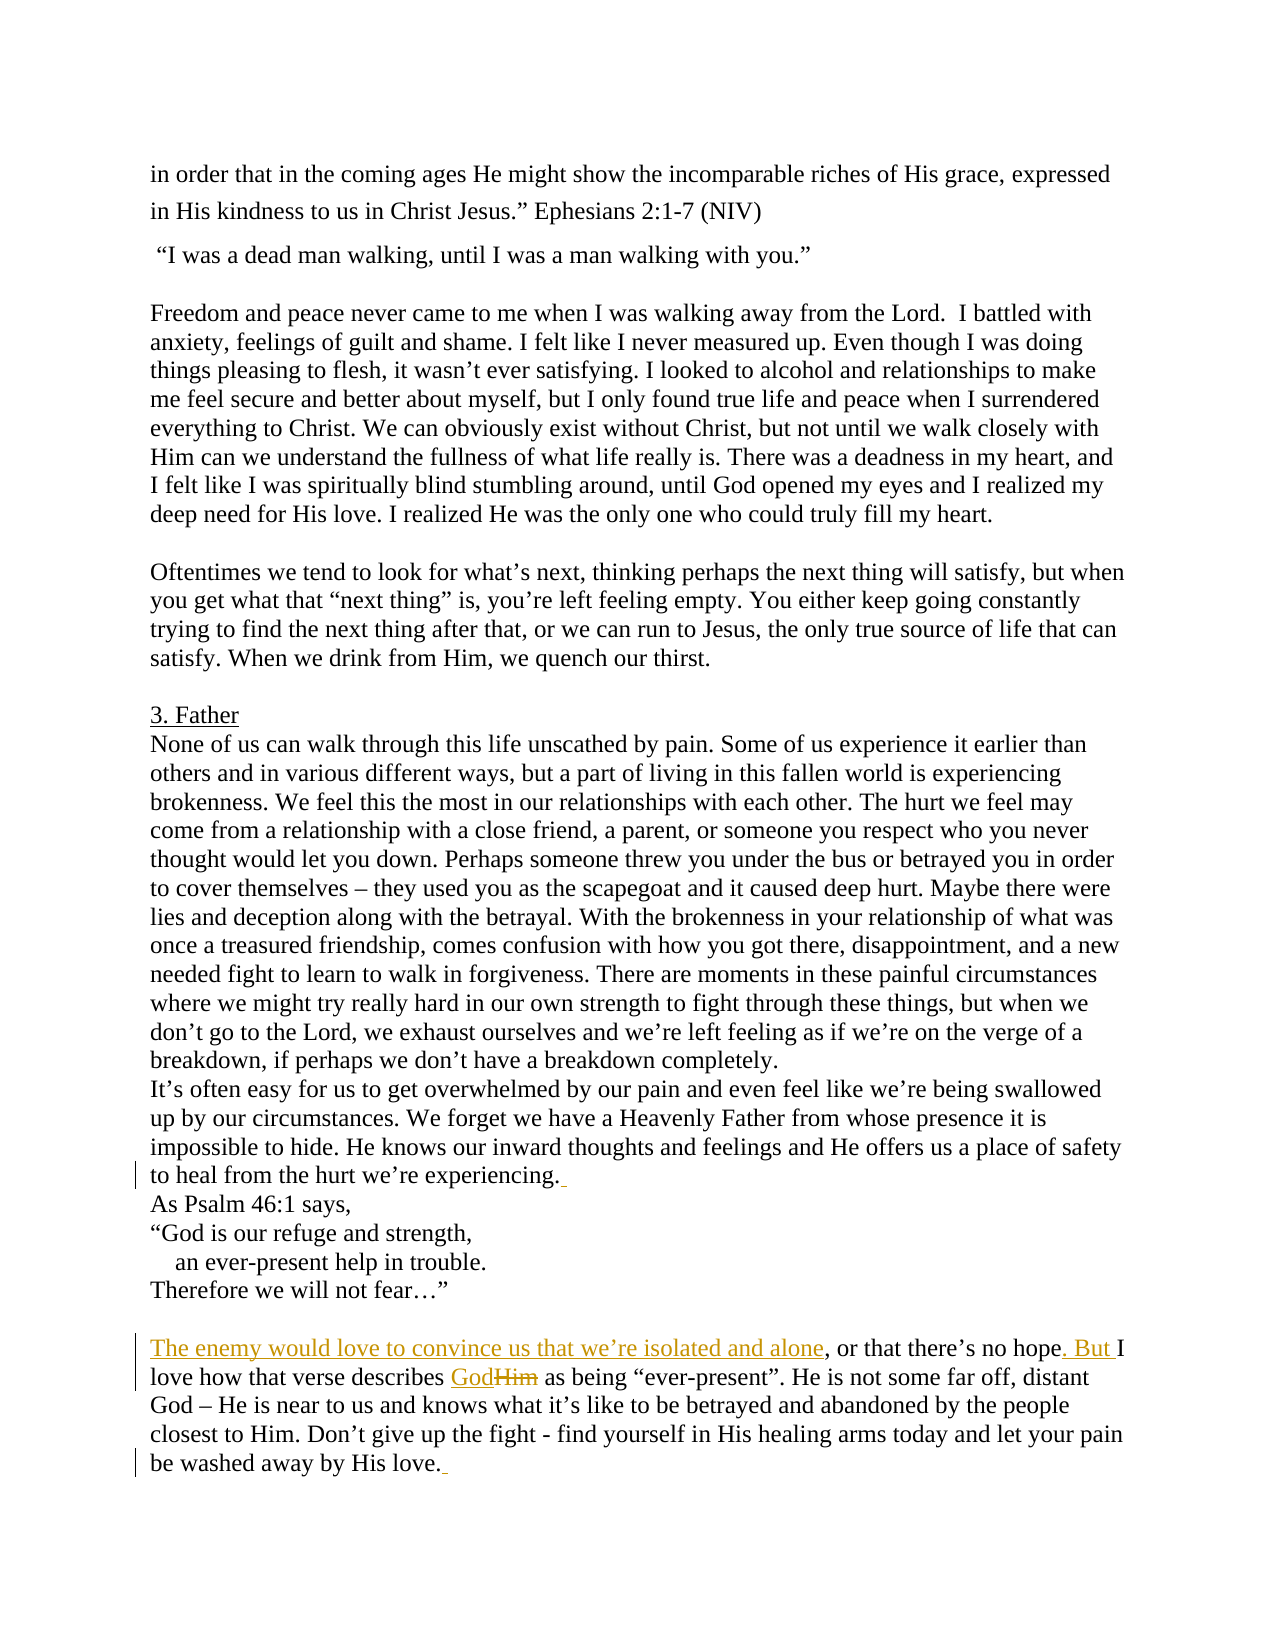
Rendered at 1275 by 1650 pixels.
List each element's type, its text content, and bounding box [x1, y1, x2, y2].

text None of us can walk through this life unscathed by pain. Some of us experience it earlier than others and in various different ways, but a part of living in this fallen world is experiencing brokenness. We feel this the most in our relationships with each other. The hurt we feel may come from a relationship with a close friend, a parent, or someone you respect who you never thought would let you down. Perhaps someone threw you under the bus or betrayed you in order to cover themselves – they used you as the scapegoat and it caused deep hurt. Maybe there were lies and deception along with the betrayal. With the brokenness in your relationship of what was once a treasured friendship, comes confusion with how you got there, disappointment, and a new needed fight to learn to walk in forgiveness. There are moments in these painful circumstances where we might try really hard in our own strength to fight through these things, but when we don’t go to the Lord, we exhaust ourselves and we’re left feeling as if we’re on the verge of a breakdown, if perhaps we don’t have a breakdown completely. [150, 729, 1125, 1074]
text It’s often easy for us to get overwhelmed by our pain and even feel like we’re being swallowed up by our circumstances. We forget we have a Heavenly Father from whose presence it is impossible to hide. He knows our inward thoughts and feelings and He offers us a place of safety to heal from the hurt we’re experiencing. [150, 1074, 1125, 1189]
text “God is our refuge and strength, an ever-present help in trouble. Therefore we will not fear…” [448, 1218, 1125, 1304]
text Freedom and peace never came to me when I was walking away from the Lord. I battled with anxiety, feelings of guilt and shame. I felt like I never measured up. Even though I was doing things pleasing to flesh, it wasn’t ever satisfying. I looked to alcohol and relationships to make me feel secure and better about myself, but I only found true life and peace when I surrendered everything to Christ. We can obviously exist without Christ, but not until we walk closely with Him can we understand the fullness of what life really is. There was a deadness in my heart, and I felt like I was spiritually blind stumbling around, until God opened my eyes and I realized my deep need for His love. I realized He was the only one who could truly fill my heart. [150, 298, 1125, 528]
text As Psalm 46:1 says, [150, 1189, 1125, 1218]
text Oftentimes we tend to look for what’s next, thinking perhaps the next thing will satisfy, but when you get what that “next thing” is, you’re left feeling empty. You either keep going constantly trying to find the next thing after that, or we can run to Jesus, the only true source of life that can satisfy. When we drink from Him, we quench our thirst. [150, 557, 1125, 672]
text , or that there’s no hopeI love how that verse describes as being “ever-present”. He is not some far off, distant God – He is near to us and knows what it’s like to be betrayed and abandoned by the people closest to Him. Don’t give up the fight - find yourself in His healing arms today and let your pain be washed away by His love. [442, 1362, 1125, 1477]
text 3. Father [150, 701, 1125, 729]
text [150, 150, 1125, 225]
text “I was a dead man walking, until I was a man walking with you.” [150, 241, 1125, 269]
